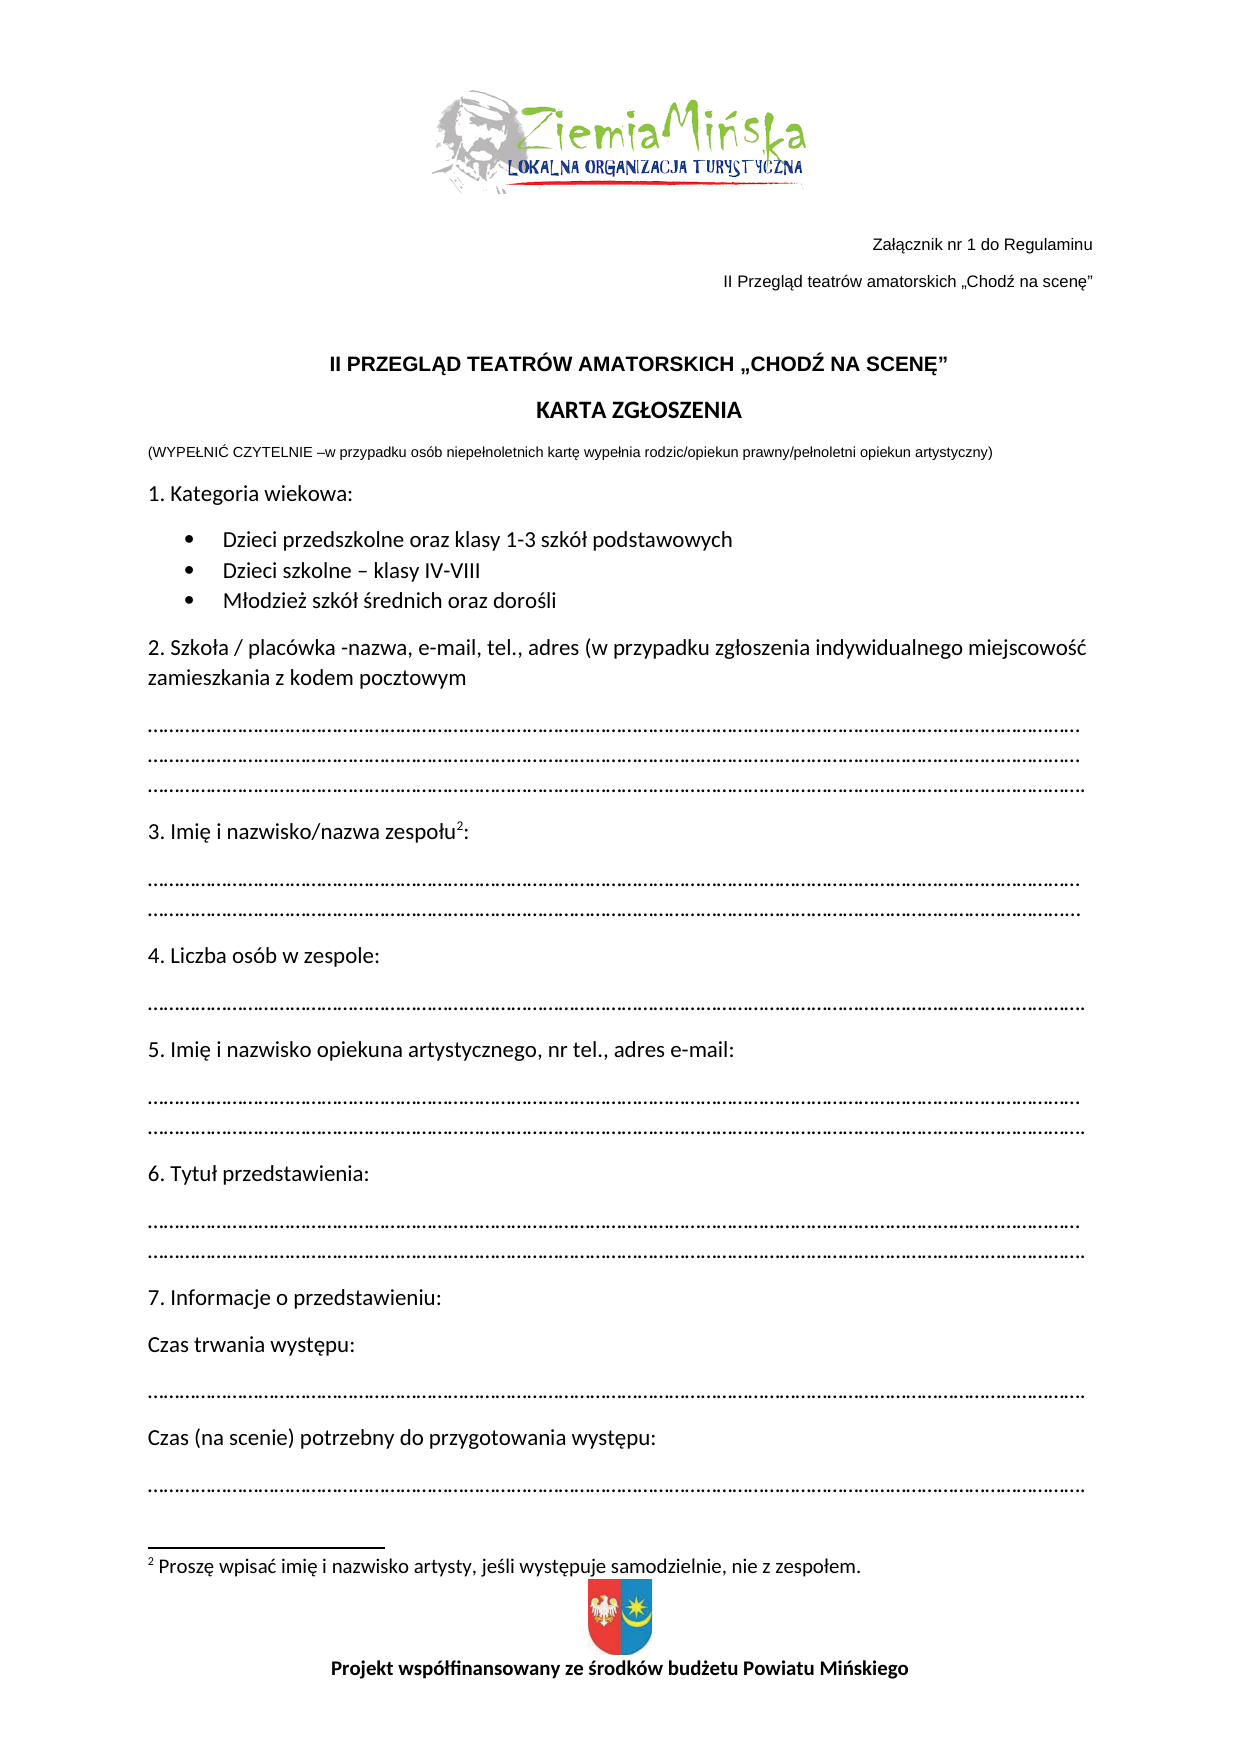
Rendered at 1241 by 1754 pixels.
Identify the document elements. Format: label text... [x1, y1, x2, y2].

text 4. Liczba osób w zespole: [148, 941, 1093, 969]
picture [422, 87, 807, 194]
list Dzieci szkolne – klasy IV-VIII [185, 556, 1093, 584]
text ……………………………………………………………………………………………………………………………………………………………. [148, 988, 1093, 1016]
text 6. Tytuł przedstawienia: [148, 1159, 1093, 1187]
text ………………………………………………………………………………………………………………………………………………………………………………………………………………………………………………………………………………………………………………………... [148, 864, 1093, 922]
text Czas (na scenie) potrzebny do przygotowania występu: [148, 1423, 1093, 1451]
list Młodzież szkół średnich oraz dorośli [185, 586, 1093, 614]
text KARTA ZGŁOSZENIA [185, 394, 1093, 425]
text Czas trwania występu: [148, 1330, 1093, 1358]
text II PRZEGLĄD TEATRÓW AMATORSKICH „CHODŹ NA SCENĘ” [185, 352, 1093, 376]
text 7. Informacje o przedstawieniu: [148, 1283, 1093, 1311]
text II Przegląd teatrów amatorskich „Chodź na scenę” [185, 272, 1093, 291]
text 3. Imię i nazwisko/nazwa zespołu: [148, 817, 1093, 845]
text ……………………………………………………………………………………………………………………………………………………………. [148, 1377, 1093, 1404]
text …………………………………………………………………………………………………………………………………………………………………………………………………………………………………………………………………………………………………………………………. [148, 1206, 1093, 1264]
text 5. Imię i nazwisko opiekuna artystycznego, nr tel., adres e-mail: [148, 1035, 1093, 1063]
text 2. Szkoła / placówka -nazwa, e-mail, tel., adres (w przypadku zgłoszenia indywidualnego miejscowość zamieszkania z kodem pocztowym [148, 633, 1093, 691]
list Dzieci przedszkolne oraz klasy 1-3 szkół podstawowych [185, 526, 1093, 553]
text (WYPEŁNIĆ CZYTELNIE –w przypadku osób niepełnoletnich kartę wypełnia rodzic/opiekun prawny/pełnoletni opiekun artystyczny) [148, 444, 1093, 461]
text …………………………………………………………………………………………………………………………………………………………………………………………………………………………………………………………………………………………………………………………. [148, 1082, 1093, 1140]
text Załącznik nr 1 do Regulaminu [185, 235, 1093, 254]
text ……………………………………………………………………………………………………………………………………………………………. [148, 1470, 1093, 1498]
text ………………………………………………………………………………………………………………………………………………………………………………………………………………………………………………………………………………………………………………………………………………………………………………………………………………………………………………………………………………………. [148, 710, 1093, 798]
text 1. Kategoria wiekowa: [148, 479, 1093, 507]
